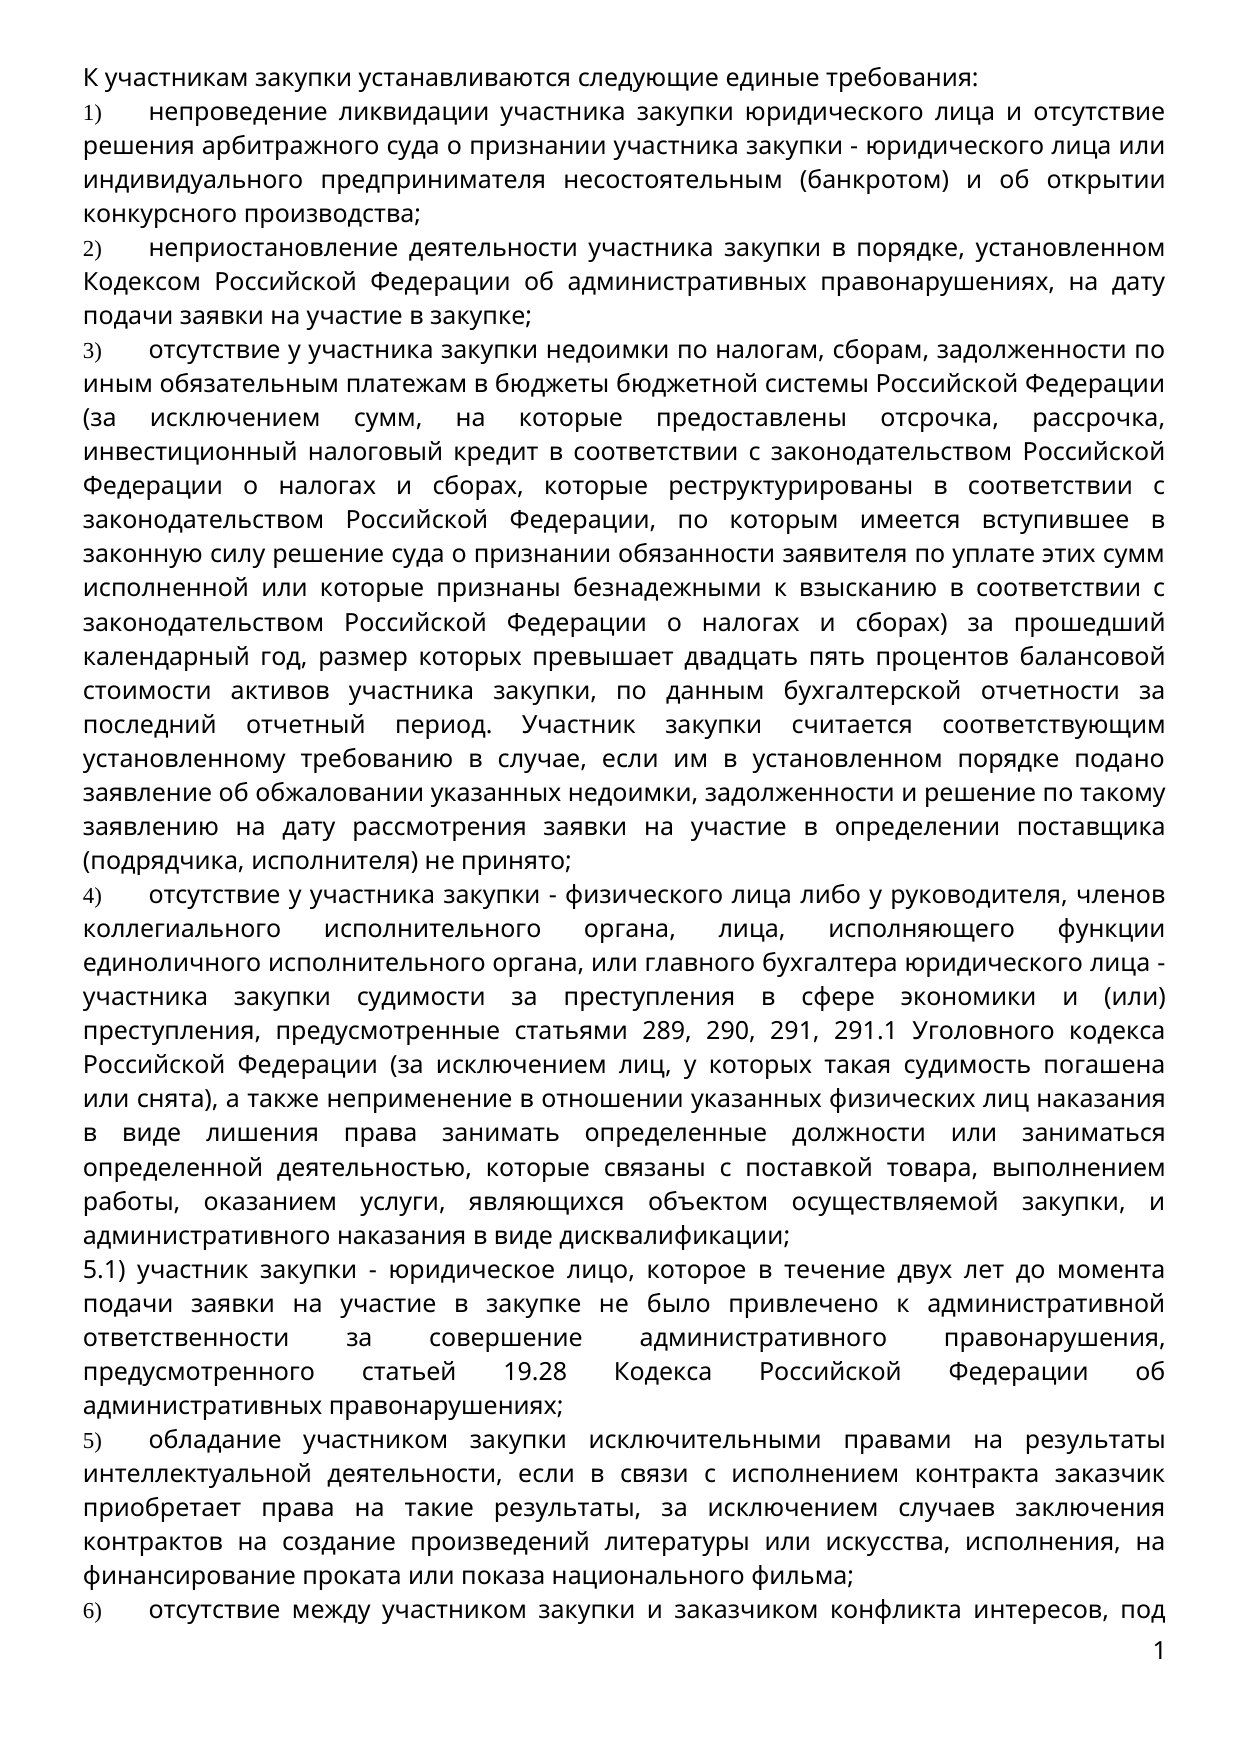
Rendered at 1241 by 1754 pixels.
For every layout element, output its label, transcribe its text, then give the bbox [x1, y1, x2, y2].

text 5.1) участник закупки - юридическое лицо, которое в течение двух лет до момента подачи заявки на участие в закупке не было привлечено к административной ответственности за совершение административного правонарушения, предусмотренного статьей 19.28 Кодекса Российской Федерации об административных правонарушениях; [83, 1251, 1167, 1422]
list непроведение ликвидации участника закупки юридического лица и отсутствие решения арбитражного суда о признании участника закупки - юридического лица или индивидуального предпринимателя несостоятельным (банкротом) и об открытии конкурсного производства; [83, 93, 1167, 229]
list отсутствие у участника закупки - физического лица либо у руководителя, членов коллегиального исполнительного органа, лица, исполняющего функции единоличного исполнительного органа, или главного бухгалтера юридического лица - участника закупки судимости за преступления в сфере экономики и (или) преступления, предусмотренные статьями 289, 290, 291, 291.1 Уголовного кодекса Российской Федерации (за исключением лиц, у которых такая судимость погашена или снята), а также неприменение в отношении указанных физических лиц наказания в виде лишения права занимать определенные должности или заниматься определенной деятельностью, которые связаны с поставкой товара, выполнением работы, оказанием услуги, являющихся объектом осуществляемой закупки, и административного наказания в виде дисквалификации; [83, 877, 1167, 1251]
text К участникам закупки устанавливаются следующие единые требования: [83, 59, 1167, 93]
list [83, 1592, 1167, 1626]
list отсутствие у участника закупки недоимки по налогам, сборам, задолженности по иным обязательным платежам в бюджеты бюджетной системы Российской Федерации (за исключением сумм, на которые предоставлены отсрочка, рассрочка, инвестиционный налоговый кредит в соответствии с законодательством Российской Федерации о налогах и сборах, которые реструктурированы в соответствии с законодательством Российской Федерации, по которым имеется вступившее в законную силу решение суда о признании обязанности заявителя по уплате этих сумм исполненной или которые признаны безнадежными к взысканию в соответствии с законодательством Российской Федерации о налогах и сборах) за прошедший календарный год, размер которых превышает двадцать пять процентов балансовой стоимости активов участника закупки, по данным бухгалтерской отчетности за последний отчетный период. Участник закупки считается соответствующим установленному требованию в случае, если им в установленном порядке подано заявление об обжаловании указанных недоимки, задолженности и решение по такому заявлению на дату рассмотрения заявки на участие в определении поставщика (подрядчика, исполнителя) не принято; [83, 332, 1167, 877]
list неприостановление деятельности участника закупки в порядке, установленном Кодексом Российской Федерации об административных правонарушениях, на дату подачи заявки на участие в закупке; [83, 229, 1167, 332]
list обладание участником закупки исключительными правами на результаты интеллектуальной деятельности, если в связи с исполнением контракта заказчик приобретает права на такие результаты, за исключением случаев заключения контрактов на создание произведений литературы или искусства, исполнения, на финансирование проката или показа национального фильма; [83, 1422, 1167, 1592]
